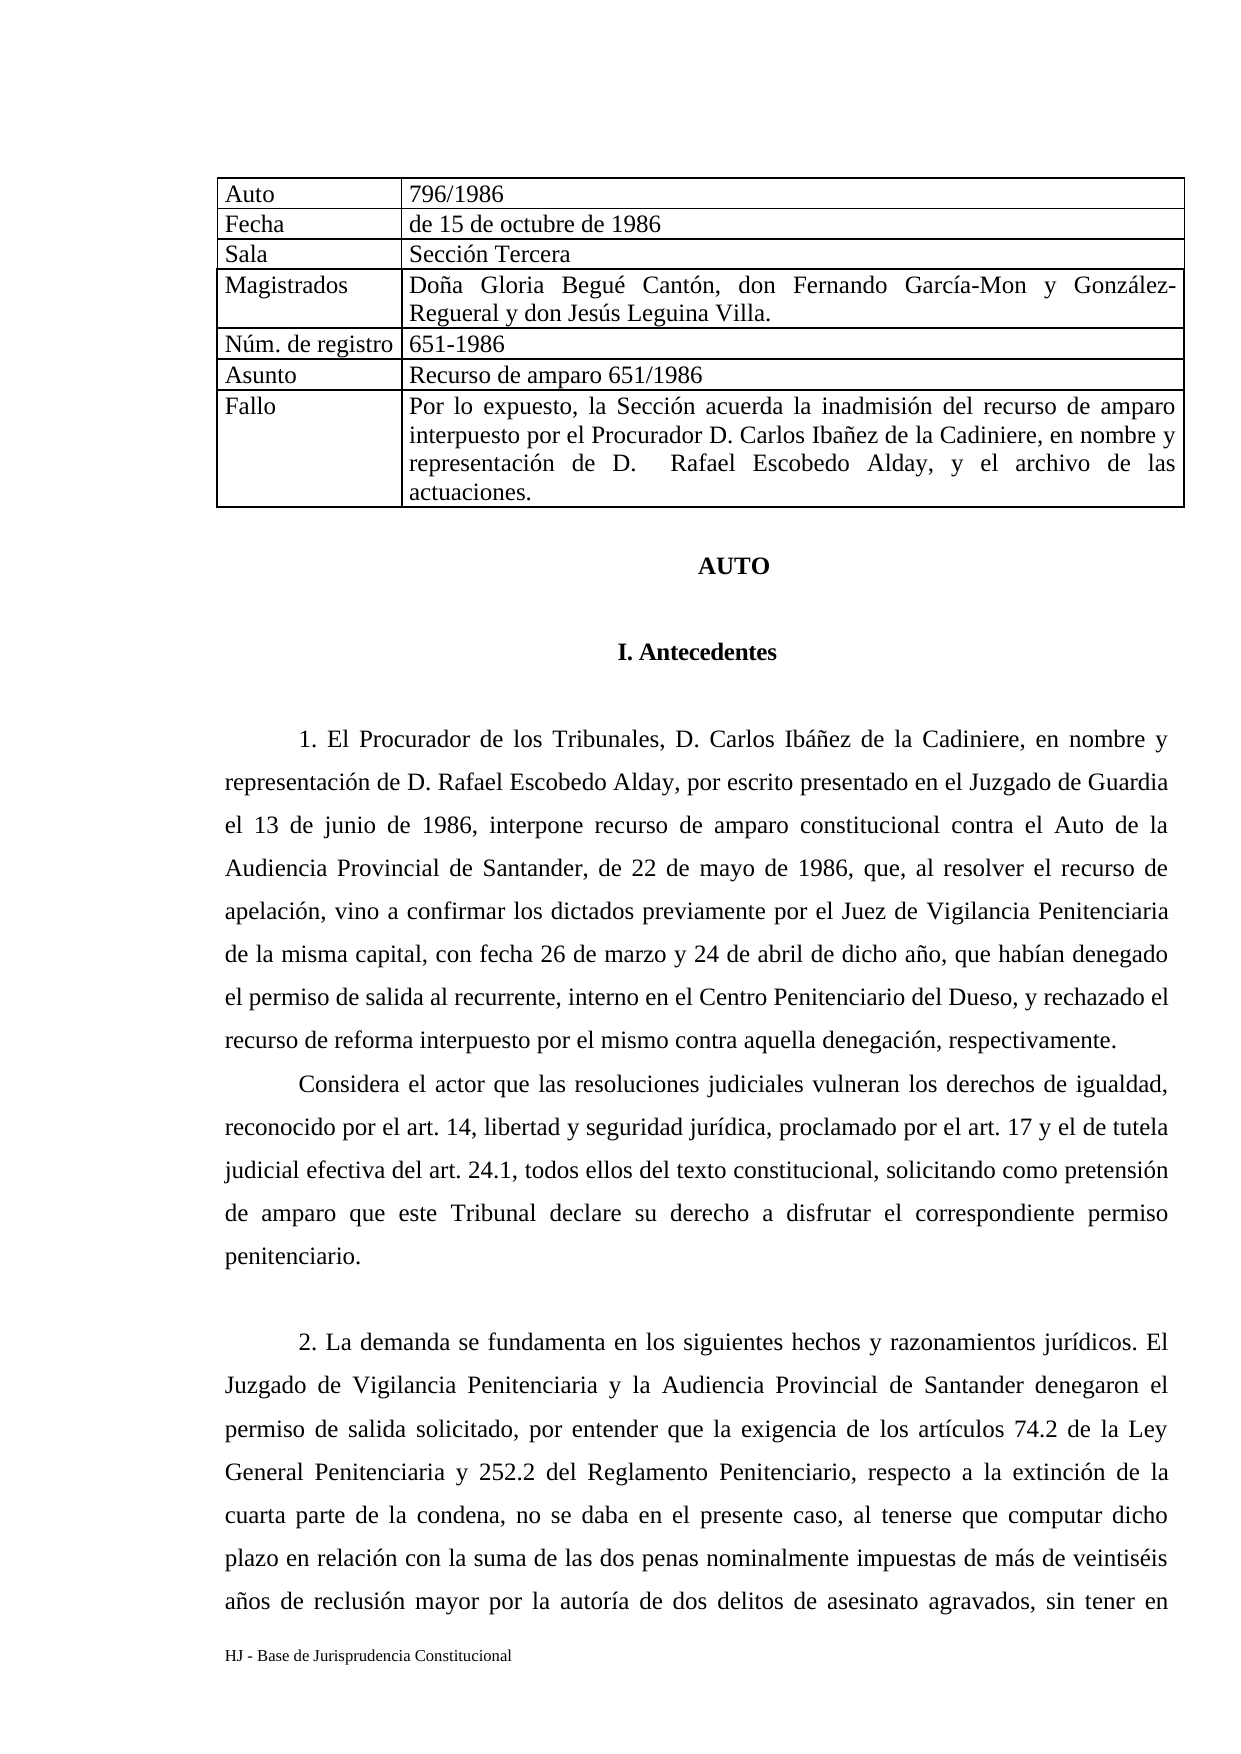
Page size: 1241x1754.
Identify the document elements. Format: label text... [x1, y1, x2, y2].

table_cell Sala [218, 240, 401, 268]
table_header 796/1986 [402, 179, 1184, 207]
text Considera el actor que las resoluciones judiciales vulneran los derechos de igualdad, reconocido por el art. 14, libertad y seguridad jurídica, proclamado por el art. 17 y el de tutela judicial efectiva del art. 24.1, todos ellos del texto constitucional, solicitando como pretensión de amparo que este Tribunal declare su derecho a disfrutar el correspondiente permiso penitenciario. [224, 1069, 1169, 1270]
table_cell Núm. de registro [218, 329, 401, 358]
table_cell de 15 de octubre de 1986 [402, 209, 1184, 238]
text I. Antecedentes [224, 637, 1169, 666]
table_header Auto [218, 179, 401, 207]
text AUTO [224, 551, 1169, 580]
table_cell Sección Tercera [402, 240, 1184, 268]
table_cell Fallo [218, 391, 401, 506]
table_cell Doña Gloria Begué Cantón, don Fernando García-Mon y González-Regueral y don Jesús Leguina Villa. [403, 270, 1183, 327]
table_cell Magistrados [218, 270, 401, 327]
table_cell 651-1986 [403, 329, 1183, 358]
text 1. El Procurador de los Tribunales, D. Carlos Ibáñez de la Cadiniere, en nombre y representación de D. Rafael Escobedo Alday, por escrito presentado en el Juzgado de Guardia el 13 de junio de 1986, interpone recurso de amparo constitucional contra el Auto de la Audiencia Provincial de Santander, de 22 de mayo de 1986, que, al resolver el recurso de apelación, vino a confirmar los dictados previamente por el Juez de Vigilancia Penitenciaria de la misma capital, con fecha 26 de marzo y 24 de abril de dicho año, que habían denegado el permiso de salida al recurrente, interno en el Centro Penitenciario del Dueso, y rechazado el recurso de reforma interpuesto por el mismo contra aquella denegación, respectivamente. [224, 724, 1169, 1054]
table_cell Fecha [218, 209, 401, 238]
table_cell Asunto [218, 360, 401, 389]
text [224, 1327, 1169, 1615]
table_cell Recurso de amparo 651/1986 [403, 360, 1183, 389]
table_cell Por lo expuesto, la Sección acuerda la inadmisión del recurso de amparo interpuesto por el Procurador D. Carlos Ibañez de la Cadiniere, en nombre y representación de D. Rafael Escobedo Alday, y el archivo de las actuaciones. [403, 391, 1183, 506]
